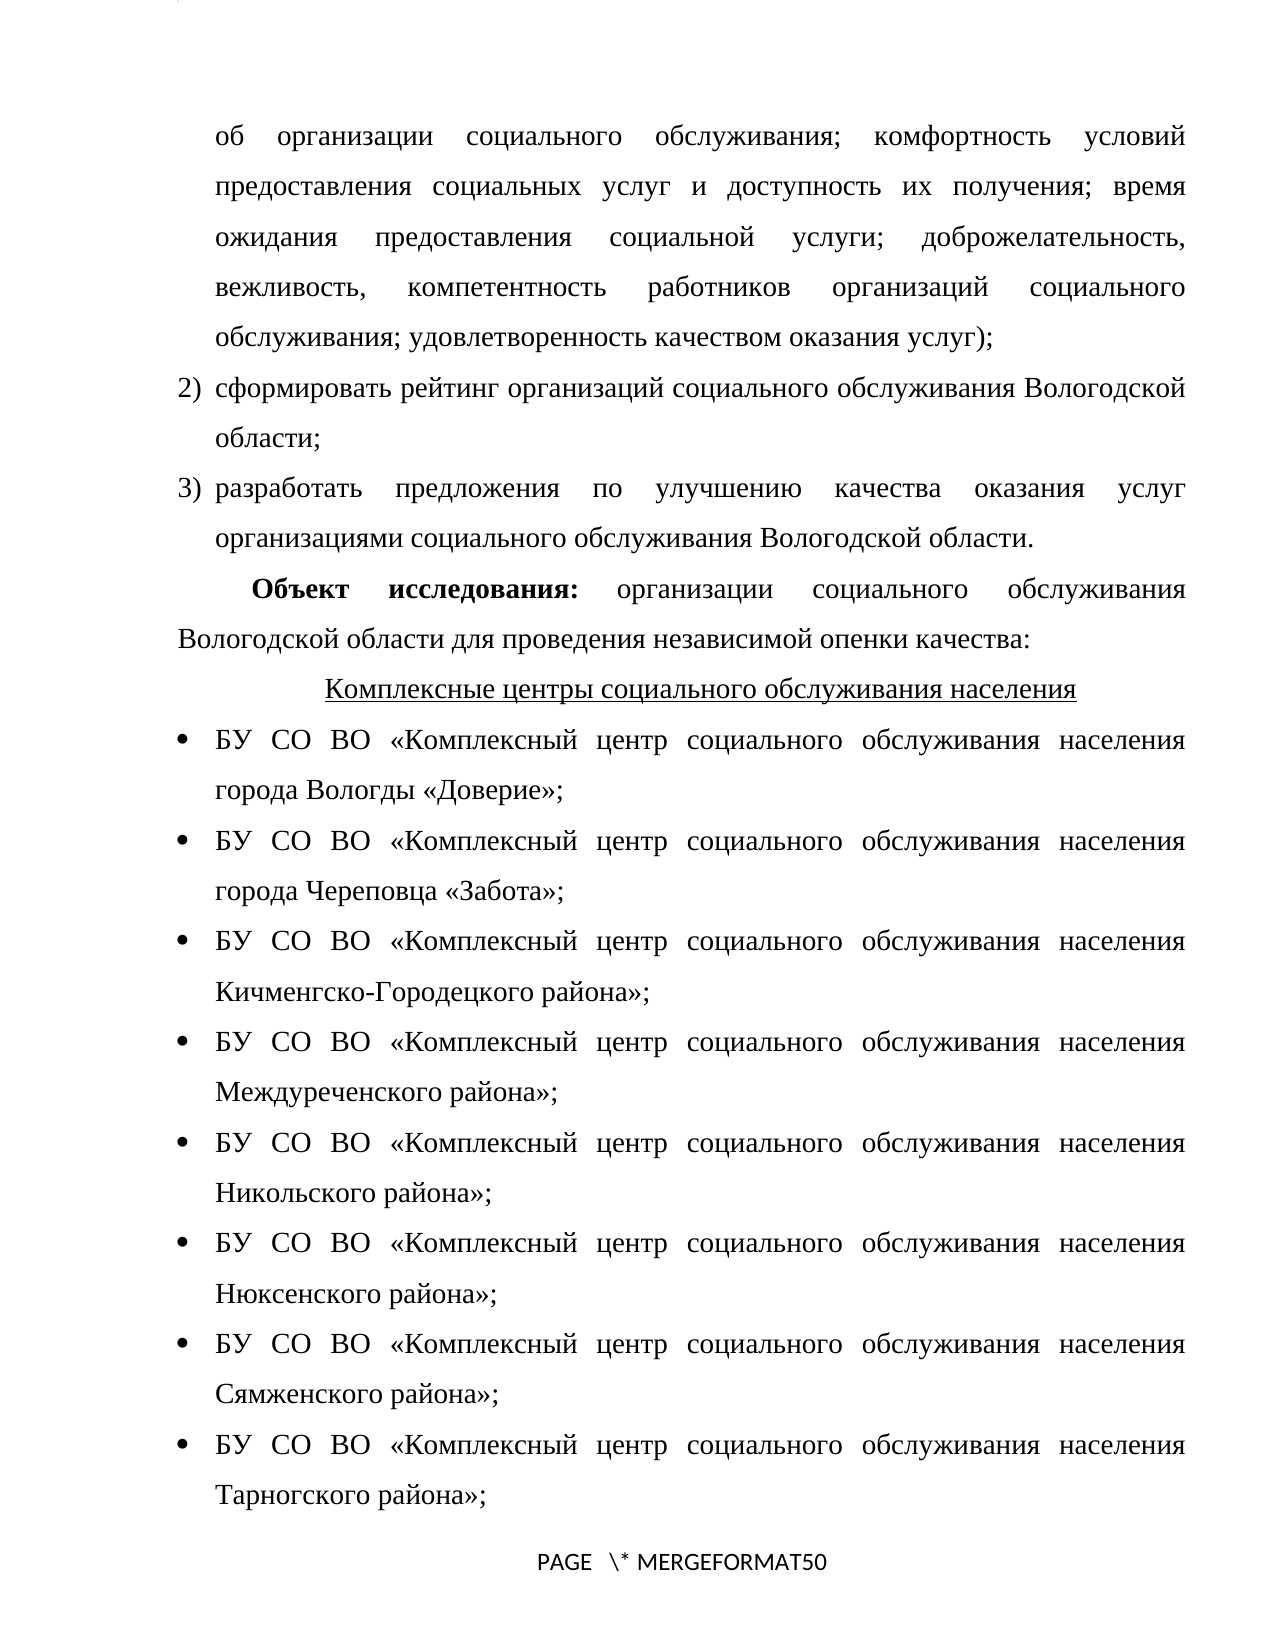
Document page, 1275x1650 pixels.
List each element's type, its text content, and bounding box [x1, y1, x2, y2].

list сформировать рейтинг организаций социального обслуживания Вологодской области; [177, 370, 1186, 453]
list разработать предложения по улучшению качества оказания услуг организациями социального обслуживания Вологодской области. [177, 470, 1186, 554]
list БУ СО ВО «Комплексный центр социального обслуживания населения Никольского района»; [177, 1125, 1186, 1209]
list БУ СО ВО «Комплексный центр социального обслуживания населения Нюксенского района»; [177, 1226, 1186, 1309]
list Комплексные центры социального обслуживания населения [215, 672, 1186, 705]
list БУ СО ВО «Комплексный центр социального обслуживания населения Тарногского района»; [177, 1427, 1186, 1511]
list БУ СО ВО «Комплексный центр социального обслуживания населения города Череповца «Забота»; [177, 823, 1186, 907]
list БУ СО ВО «Комплексный центр социального обслуживания населения Междуреченского района»; [177, 1024, 1186, 1108]
list БУ СО ВО «Комплексный центр социального обслуживания населения Кичменгско-Городецкого района»; [177, 923, 1186, 1007]
text Объект исследования: организации социального обслуживания Вологодской области для проведения независимой опенки качества: [177, 571, 1186, 655]
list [177, 118, 1186, 353]
list БУ СО ВО «Комплексный центр социального обслуживания населения города Вологды «Доверие»; [177, 722, 1186, 806]
list БУ СО ВО «Комплексный центр социального обслуживания населения Сямженского района»; [177, 1326, 1186, 1410]
